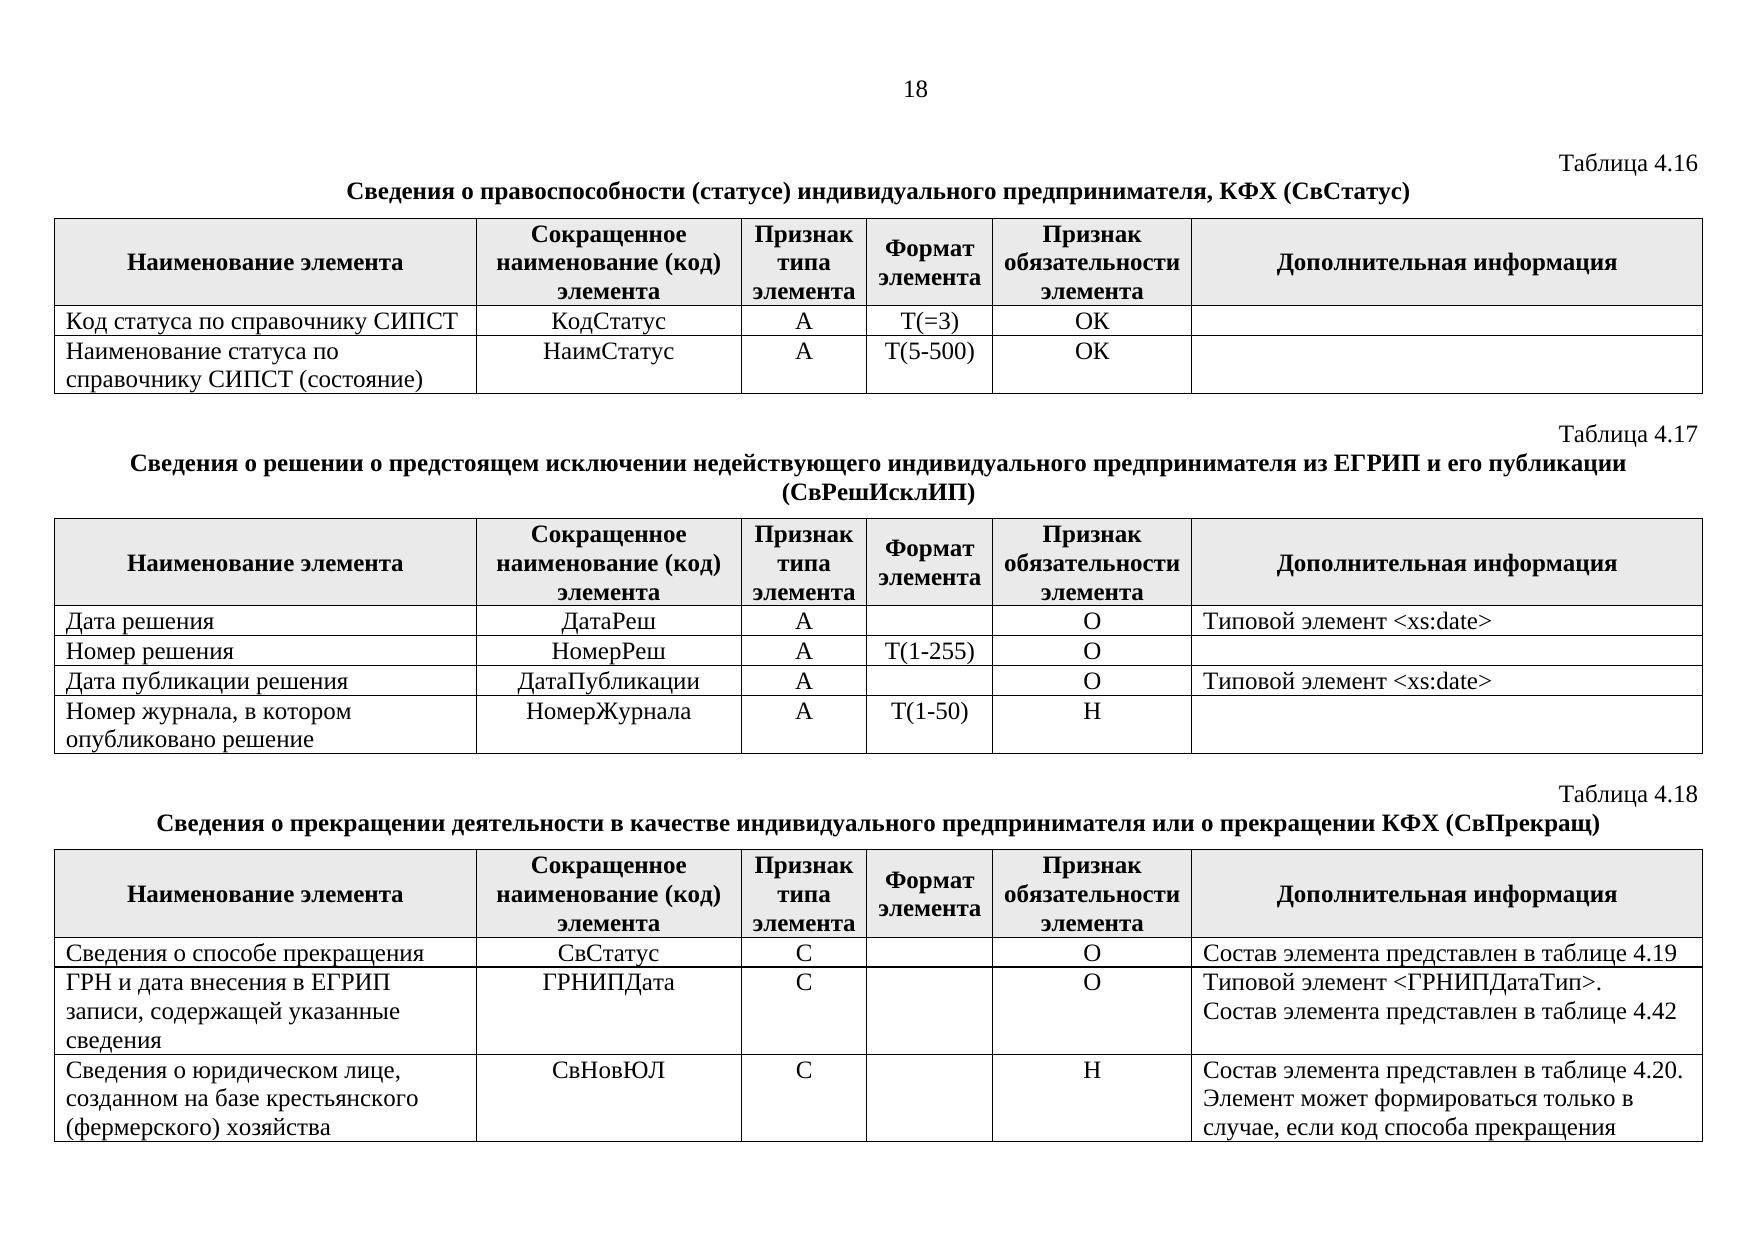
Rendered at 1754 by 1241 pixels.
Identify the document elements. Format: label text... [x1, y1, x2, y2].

table_cell A [742, 606, 866, 635]
table_cell НаимСтатус [477, 336, 741, 393]
table_header Признак обязательности элемента [993, 519, 1191, 605]
table_cell Типовой элемент <ГРНИПДатаТип>. Состав элемента представлен в таблице 4.42 [1192, 968, 1702, 1054]
table_cell [867, 938, 992, 966]
table_header Сокращенное наименование (код) элемента [477, 219, 741, 305]
table_cell [1192, 696, 1702, 753]
text Таблица 4.17 [59, 419, 1698, 448]
table_header Признак типа элемента [742, 850, 866, 937]
table_cell T(1-255) [867, 636, 992, 665]
table_cell ОК [993, 336, 1191, 393]
table_cell A [742, 636, 866, 665]
text Таблица 4.16 [59, 148, 1698, 176]
table_cell [867, 1055, 992, 1141]
table_cell ГРН и дата внесения в ЕГРИП записи, содержащей указанные сведения [55, 968, 476, 1054]
table_cell КодСтатус [477, 306, 741, 335]
table_cell ОК [993, 306, 1191, 335]
table_cell С [742, 938, 866, 966]
table_cell [1192, 306, 1702, 335]
table_cell Типовой элемент <xs:date> [1192, 606, 1702, 635]
table_cell ДатаПубликации [477, 666, 741, 695]
table_cell [867, 666, 992, 695]
table_header Формат элемента [867, 519, 992, 605]
table_cell [867, 968, 992, 1054]
text Сведения о прекращении деятельности в качестве индивидуального предпринимателя или о прекращении КФХ (СвПрекращ) [59, 808, 1698, 837]
table_cell НомерЖурнала [477, 696, 741, 753]
table_header Наименование элемента [55, 850, 476, 937]
table_cell Дата решения [55, 606, 476, 635]
table_header Наименование элемента [55, 219, 476, 305]
table_cell A [742, 306, 866, 335]
table_cell О [993, 606, 1191, 635]
table_cell Дата публикации решения [55, 666, 476, 695]
table_cell СвСтатус [477, 938, 741, 966]
table_header Дополнительная информация [1192, 850, 1702, 937]
table_header Признак обязательности элемента [993, 219, 1191, 305]
table_cell T(=3) [867, 306, 992, 335]
table_cell С [742, 1055, 866, 1141]
table_header Наименование элемента [55, 519, 476, 605]
table_cell [867, 606, 992, 635]
table_cell Состав элемента представлен в таблице 4.19 [1192, 938, 1702, 966]
table_header Формат элемента [867, 219, 992, 305]
table_cell Н [993, 696, 1191, 753]
table_cell НомерРеш [477, 636, 741, 665]
table_cell Н [993, 1055, 1191, 1141]
table_cell Сведения о способе прекращения [55, 938, 476, 966]
table_cell Номер журнала, в котором опубликовано решение [55, 696, 476, 753]
table_header Признак типа элемента [742, 519, 866, 605]
table_cell T(5-500) [867, 336, 992, 393]
text Сведения о правоспособности (статусе) индивидуального предпринимателя, КФХ (СвСтатус) [59, 176, 1698, 205]
table_header Признак обязательности элемента [993, 850, 1191, 937]
text Сведения о решении о предстоящем исключении недействующего индивидуального предпринимателя из ЕГРИП и его публикации (СвРешИсклИП) [59, 448, 1698, 506]
table_cell ДатаРеш [477, 606, 741, 635]
table_cell О [993, 938, 1191, 966]
table_cell [1192, 636, 1702, 665]
table_cell T(1-50) [867, 696, 992, 753]
table_header Признак типа элемента [742, 219, 866, 305]
table_cell Номер решения [55, 636, 476, 665]
table_cell О [993, 968, 1191, 1054]
table_header Дополнительная информация [1192, 519, 1702, 605]
table_cell О [993, 666, 1191, 695]
table_cell ГРНИПДата [477, 968, 741, 1054]
table_cell A [742, 336, 866, 393]
table_cell [1192, 336, 1702, 393]
table_cell Наименование статуса по справочнику СИПСТ (состояние) [55, 336, 476, 393]
table_header Сокращенное наименование (код) элемента [477, 519, 741, 605]
text Таблица 4.18 [59, 779, 1698, 808]
table_header Дополнительная информация [1192, 219, 1702, 305]
table_cell A [742, 696, 866, 753]
table_cell Сведения о юридическом лице, созданном на базе крестьянского (фермерского) хозяйства [55, 1055, 476, 1141]
table_header Сокращенное наименование (код) элемента [477, 850, 741, 937]
table_cell О [993, 636, 1191, 665]
table_cell A [742, 666, 866, 695]
table_header Формат элемента [867, 850, 992, 937]
table_cell Типовой элемент <xs:date> [1192, 666, 1702, 695]
table_cell Код статуса по справочнику СИПСТ [55, 306, 476, 335]
table_cell СвНовЮЛ [477, 1055, 741, 1141]
table_cell С [742, 968, 866, 1054]
